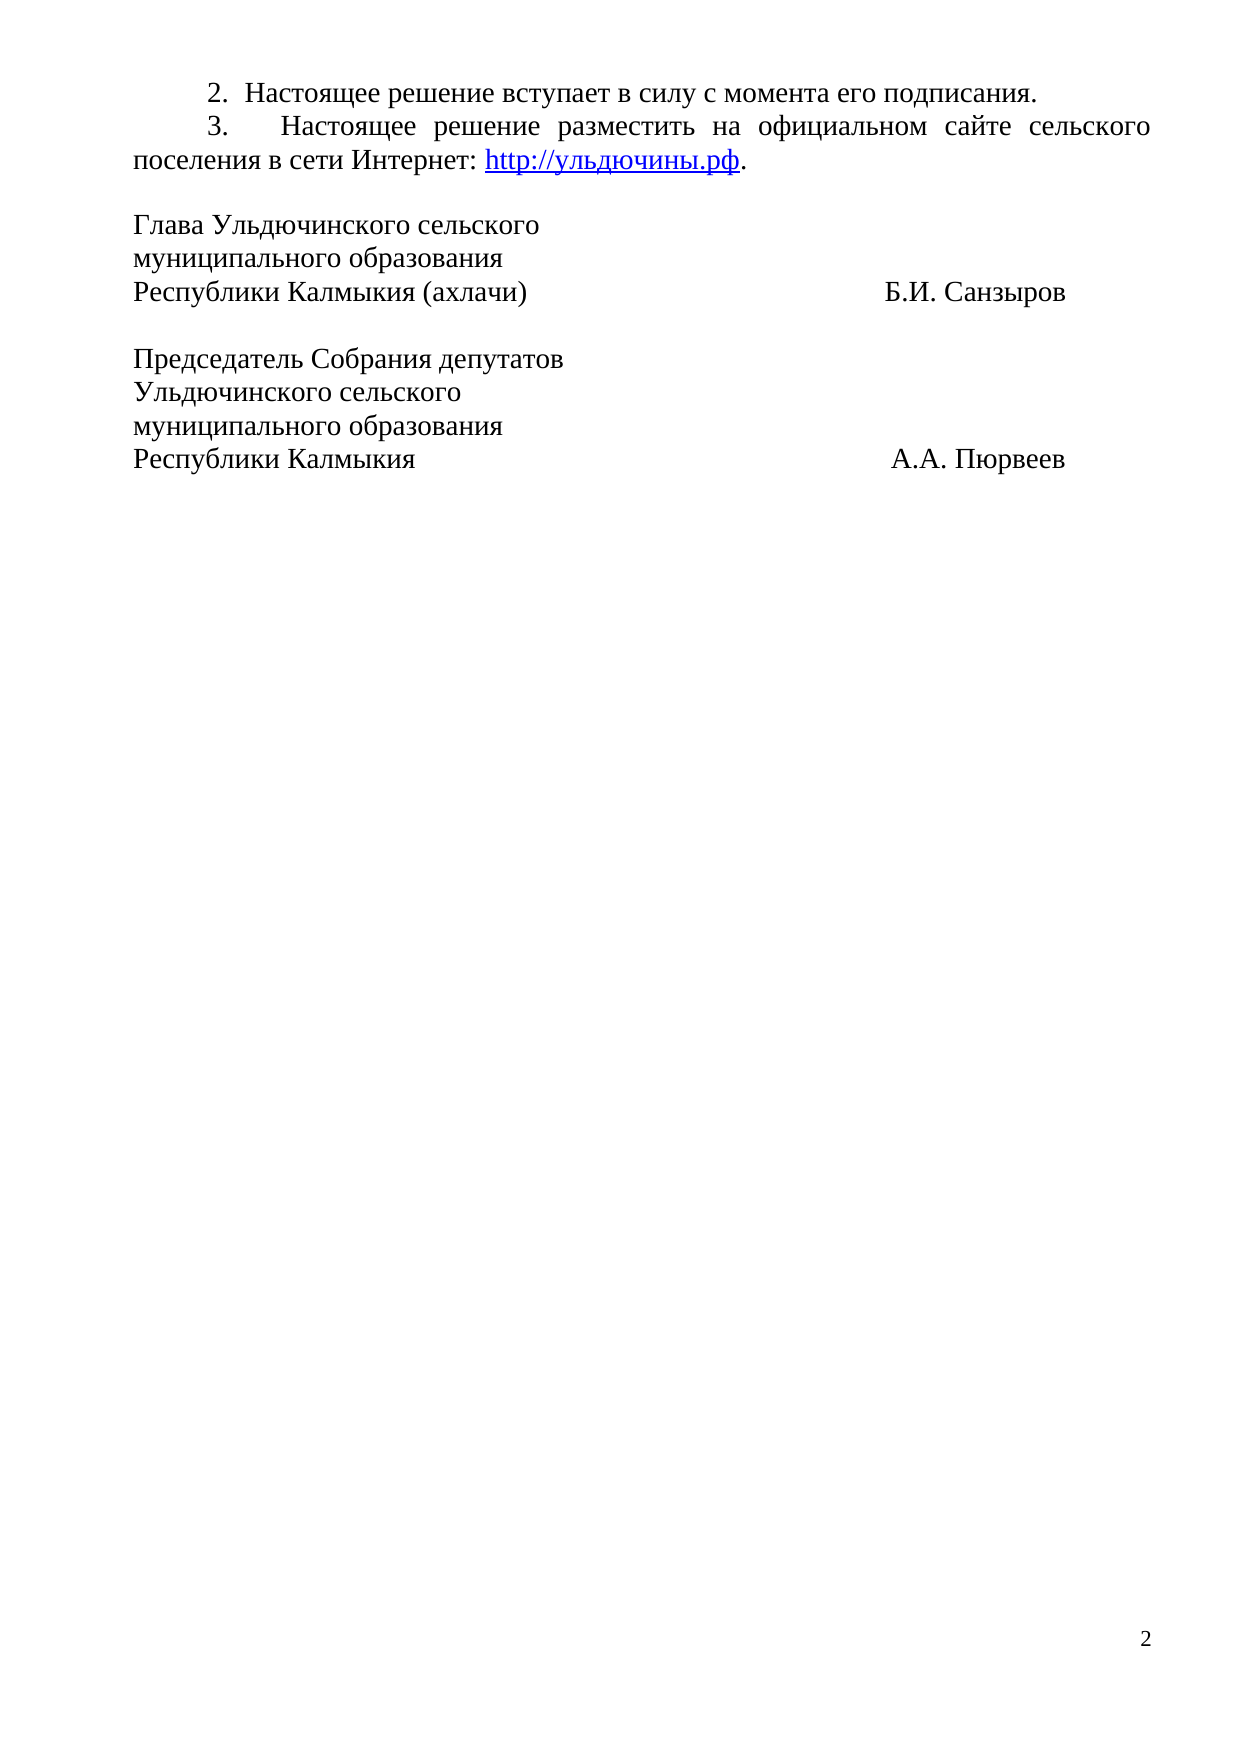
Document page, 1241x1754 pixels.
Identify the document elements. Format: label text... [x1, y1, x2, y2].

text Глава Ульдючинского сельского муниципального образования Республики Калмыкия (ахлачи) Б.И. Санзыров [133, 207, 1146, 307]
list Настоящее решение разместить на официальном сайте сельского поселения в сети Интернет: http://ульдючины.рф. [133, 108, 1152, 176]
list Настоящее решение вступает в силу с момента его подписания. [207, 75, 1152, 108]
text Председатель Собрания депутатов Ульдючинского сельского муниципального образования Республики Калмыкия А.А. Пюрвеев [133, 341, 1146, 475]
